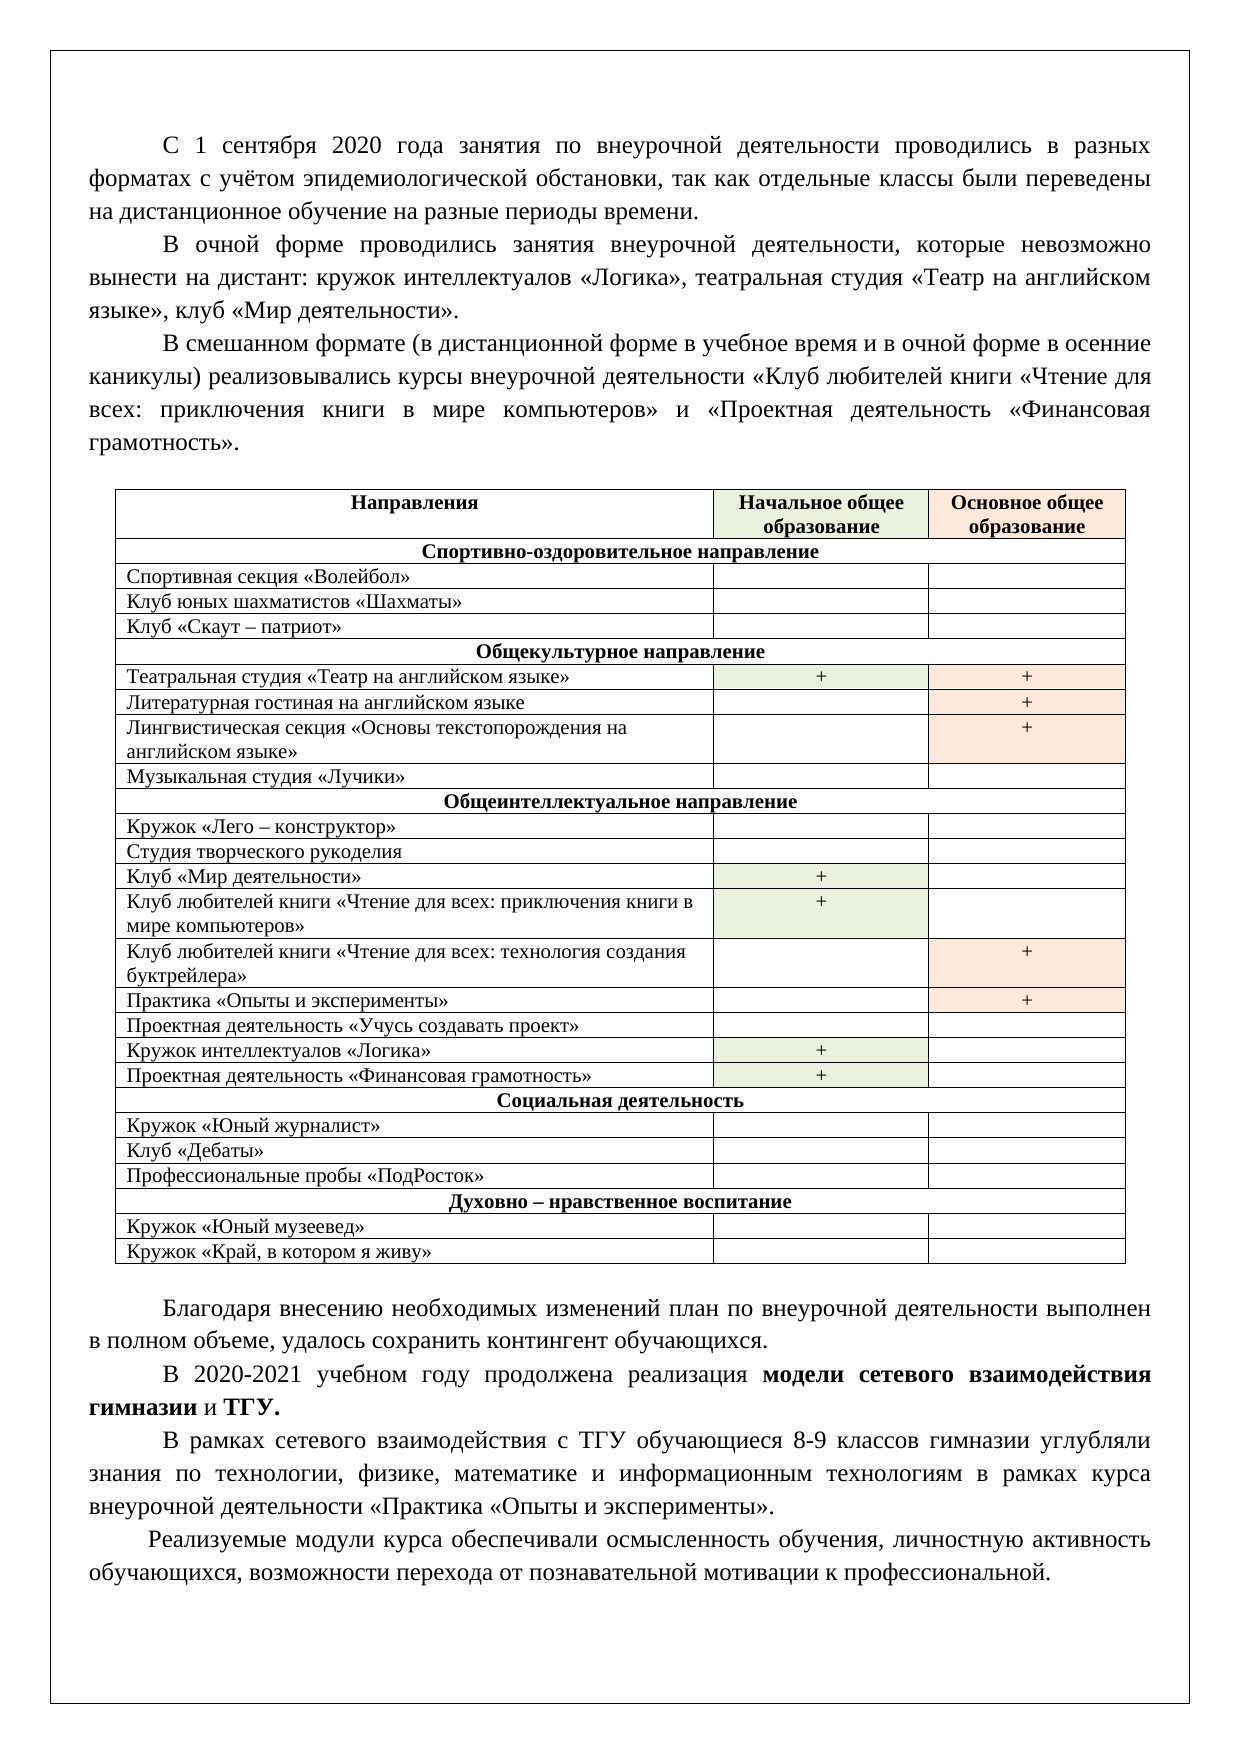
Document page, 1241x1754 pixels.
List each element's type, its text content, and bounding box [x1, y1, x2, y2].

text В смешанном формате (в дистанционной форме в учебное время и в очной форме в осенние каникулы) реализовывались курсы внеурочной деятельности «Клуб любителей книги «Чтение для всех: приключения книги в мире компьютеров» и «Проектная деятельность «Финансовая грамотность». [89, 328, 1152, 456]
table_cell + [714, 1063, 928, 1087]
table_cell + [929, 715, 1125, 763]
table_cell + [714, 1038, 928, 1062]
table_cell + [714, 665, 928, 688]
table_cell [714, 939, 928, 987]
table_cell [714, 839, 928, 863]
table_cell Клуб юных шахматистов «Шахматы» [116, 589, 713, 613]
table_cell [714, 564, 928, 588]
table_cell [929, 1239, 1125, 1263]
table_cell [714, 1113, 928, 1137]
table_cell [929, 1013, 1125, 1037]
table_cell Клуб любителей книги «Чтение для всех: приключения книги в мире компьютеров» [116, 889, 713, 937]
table_cell Проектная деятельность «Финансовая грамотность» [116, 1063, 713, 1087]
table_header Направления [116, 490, 713, 538]
table_cell [714, 988, 928, 1012]
table_cell [929, 564, 1125, 588]
text В очной форме проводились занятия внеурочной деятельности, которые невозможно вынести на дистант: кружок интеллектуалов «Логика», театральная студия «Театр на английском языке», клуб «Мир деятельности». [89, 229, 1152, 324]
table_cell Общеинтеллектуальное направление [116, 789, 1125, 813]
table_cell Проектная деятельность «Учусь создавать проект» [116, 1013, 713, 1037]
table_cell [714, 589, 928, 613]
table_cell [929, 1113, 1125, 1137]
table_cell [714, 1164, 928, 1187]
table_cell + [929, 665, 1125, 688]
table_cell [714, 614, 928, 638]
table_cell + [929, 690, 1125, 714]
table_cell + [929, 939, 1125, 987]
text Реализуемые модули курса обеспечивали осмысленность обучения, личностную активность обучающихся, возможности перехода от познавательной мотивации к профессиональной. [89, 1524, 1152, 1586]
table_cell [714, 764, 928, 788]
table_cell Общекультурное направление [116, 639, 1125, 663]
table_cell + [929, 988, 1125, 1012]
table_cell Кружок «Юный журналист» [116, 1113, 713, 1137]
table_cell [929, 614, 1125, 638]
table_cell [714, 690, 928, 714]
table_cell Клуб «Скаут – патриот» [116, 614, 713, 638]
table_cell + [714, 889, 928, 937]
text В 2020-2021 учебном году продолжена реализация модели сетевого взаимодействия гимназии и ТГУ. [89, 1359, 1152, 1420]
table_header Начальное общее образование [714, 490, 928, 538]
table_cell [714, 1239, 928, 1263]
table_cell [929, 864, 1125, 888]
table_cell [929, 814, 1125, 838]
table_cell [929, 889, 1125, 937]
table_cell Практика «Опыты и эксперименты» [116, 988, 713, 1012]
text С 1 сентября 2020 года занятия по внеурочной деятельности проводились в разных форматах с учётом эпидемиологической обстановки, так как отдельные классы были переведены на дистанционное обучение на разные периоды времени. [89, 130, 1152, 224]
table_cell [929, 839, 1125, 863]
table_cell Кружок «Край, в котором я живу» [116, 1239, 713, 1263]
table_cell Театральная студия «Театр на английском языке» [116, 665, 713, 688]
table_cell [929, 764, 1125, 788]
table_cell Кружок интеллектуалов «Логика» [116, 1038, 713, 1062]
table_cell [929, 1138, 1125, 1162]
table_cell Лингвистическая секция «Основы текстопорождения на английском языке» [116, 715, 713, 763]
table_cell [714, 1214, 928, 1238]
table_cell Музыкальная студия «Лучики» [116, 764, 713, 788]
table_cell [929, 1164, 1125, 1187]
table_cell [714, 715, 928, 763]
table_cell Кружок «Юный музеевед» [116, 1214, 713, 1238]
table_cell Клуб «Мир деятельности» [116, 864, 713, 888]
text Благодаря внесению необходимых изменений план по внеурочной деятельности выполнен в полном объеме, удалось сохранить контингент обучающихся. [89, 1293, 1152, 1354]
table_cell [714, 1138, 928, 1162]
text В рамках сетевого взаимодействия с ТГУ обучающиеся 8-9 классов гимназии углубляли знания по технологии, физике, математике и информационным технологиям в рамках курса внеурочной деятельности «Практика «Опыты и эксперименты». [89, 1425, 1152, 1519]
table_cell Спортивная секция «Волейбол» [116, 564, 713, 588]
table_cell Клуб любителей книги «Чтение для всех: технология создания буктрейлера» [116, 939, 713, 987]
table_cell [714, 814, 928, 838]
table_cell [714, 1013, 928, 1037]
table_cell Студия творческого рукоделия [116, 839, 713, 863]
table_cell Профессиональные пробы «ПодРосток» [116, 1164, 713, 1187]
table_cell Литературная гостиная на английском языке [116, 690, 713, 714]
table_cell + [714, 864, 928, 888]
table_header Основное общее образование [929, 490, 1125, 538]
table_cell Социальная деятельность [116, 1088, 1125, 1112]
table_cell [929, 1038, 1125, 1062]
table_cell Клуб «Дебаты» [116, 1138, 713, 1162]
table_cell [929, 589, 1125, 613]
table_cell [929, 1063, 1125, 1087]
table_cell Духовно – нравственное воспитание [116, 1189, 1125, 1213]
table_cell [929, 1214, 1125, 1238]
table_cell Спортивно-оздоровительное направление [116, 539, 1125, 563]
table_cell Кружок «Лего – конструктор» [116, 814, 713, 838]
